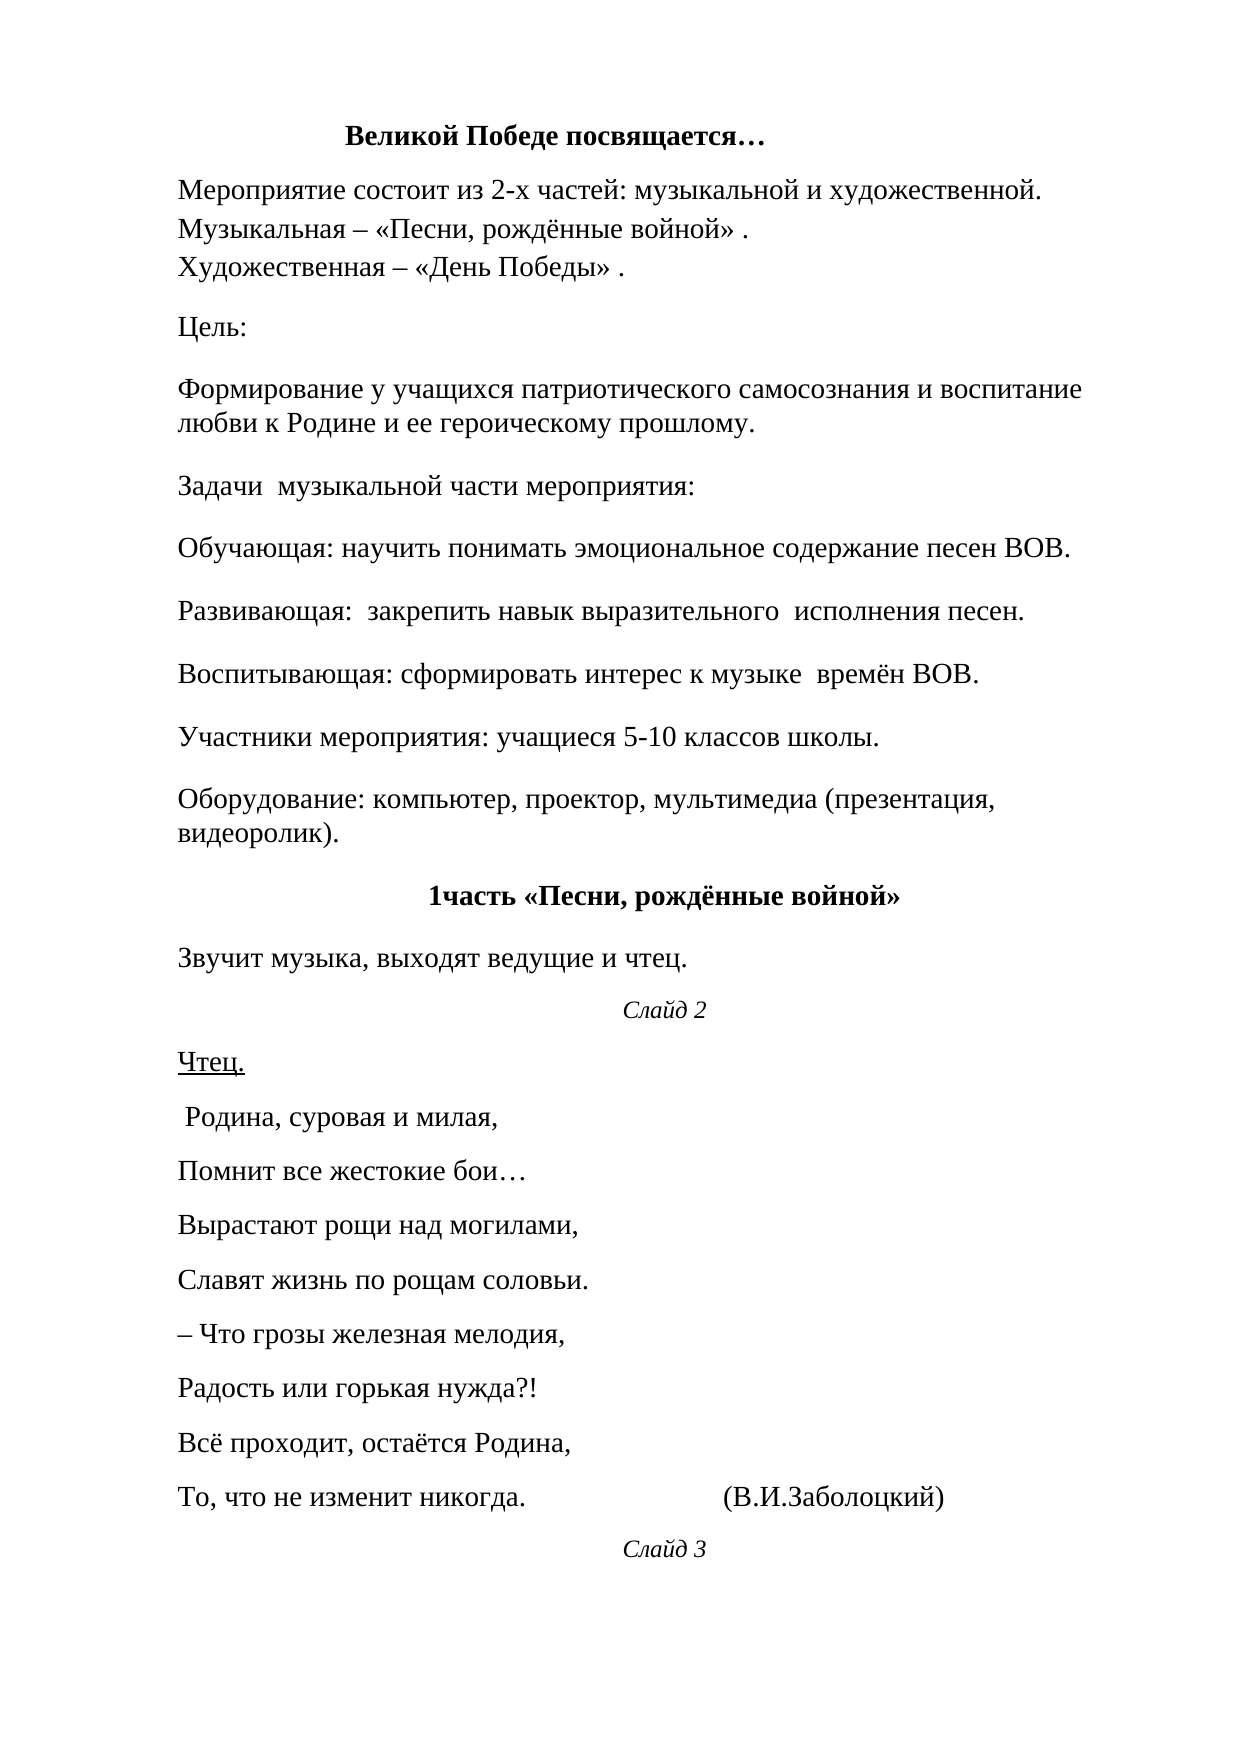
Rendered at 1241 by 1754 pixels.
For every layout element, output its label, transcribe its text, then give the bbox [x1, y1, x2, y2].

text Слайд 3 [177, 1534, 1152, 1562]
text Звучит музыка, выходят ведущие и чтец. [177, 940, 1152, 974]
text Вырастают рощи над могилами, [177, 1207, 1152, 1241]
text Оборудование: компьютер, проектор, мультимедиа (презентация, видеоролик). [177, 781, 1152, 848]
text Великой Победе посвящается… [177, 118, 1152, 152]
text Слайд 2 [177, 995, 1152, 1023]
text Всё проходит, остаётся Родина, [177, 1425, 1152, 1458]
text Задачи музыкальной части мероприятия: [177, 468, 1152, 501]
text Помнит все жестокие бои… [177, 1153, 1152, 1187]
text Цель: [177, 309, 1152, 342]
text Радость или горькая нужда?! [177, 1371, 1152, 1404]
text Формирование у учащихся патриотического самосознания и воспитание любви к Родине и ее героическому прошлому. [177, 372, 1152, 439]
text Участники мероприятия: учащиеся 5-10 классов школы. [177, 719, 1152, 752]
text 1часть «Песни, рождённые войной» [177, 878, 1152, 911]
text – Что грозы железная мелодия, [177, 1316, 1152, 1350]
text Обучающая: научить понимать эмоциональное содержание песен ВОВ. [177, 531, 1152, 564]
text Развивающая: закрепить навык выразительного исполнения песен. [177, 593, 1152, 627]
text То, что не изменит никогда. (В.И.Заболоцкий) [177, 1479, 1152, 1513]
text Мероприятие состоит из 2-х частей: музыкальной и художественной. Музыкальная – «Песни, рождённые войной» . Художественная – «День Победы» . [177, 172, 1152, 283]
text Чтец. [177, 1044, 1152, 1078]
text Родина, суровая и милая, [177, 1099, 1152, 1132]
text Воспитывающая: сформировать интерес к музыке времён ВОВ. [177, 656, 1152, 689]
text Славят жизнь по рощам соловьи. [177, 1262, 1152, 1295]
